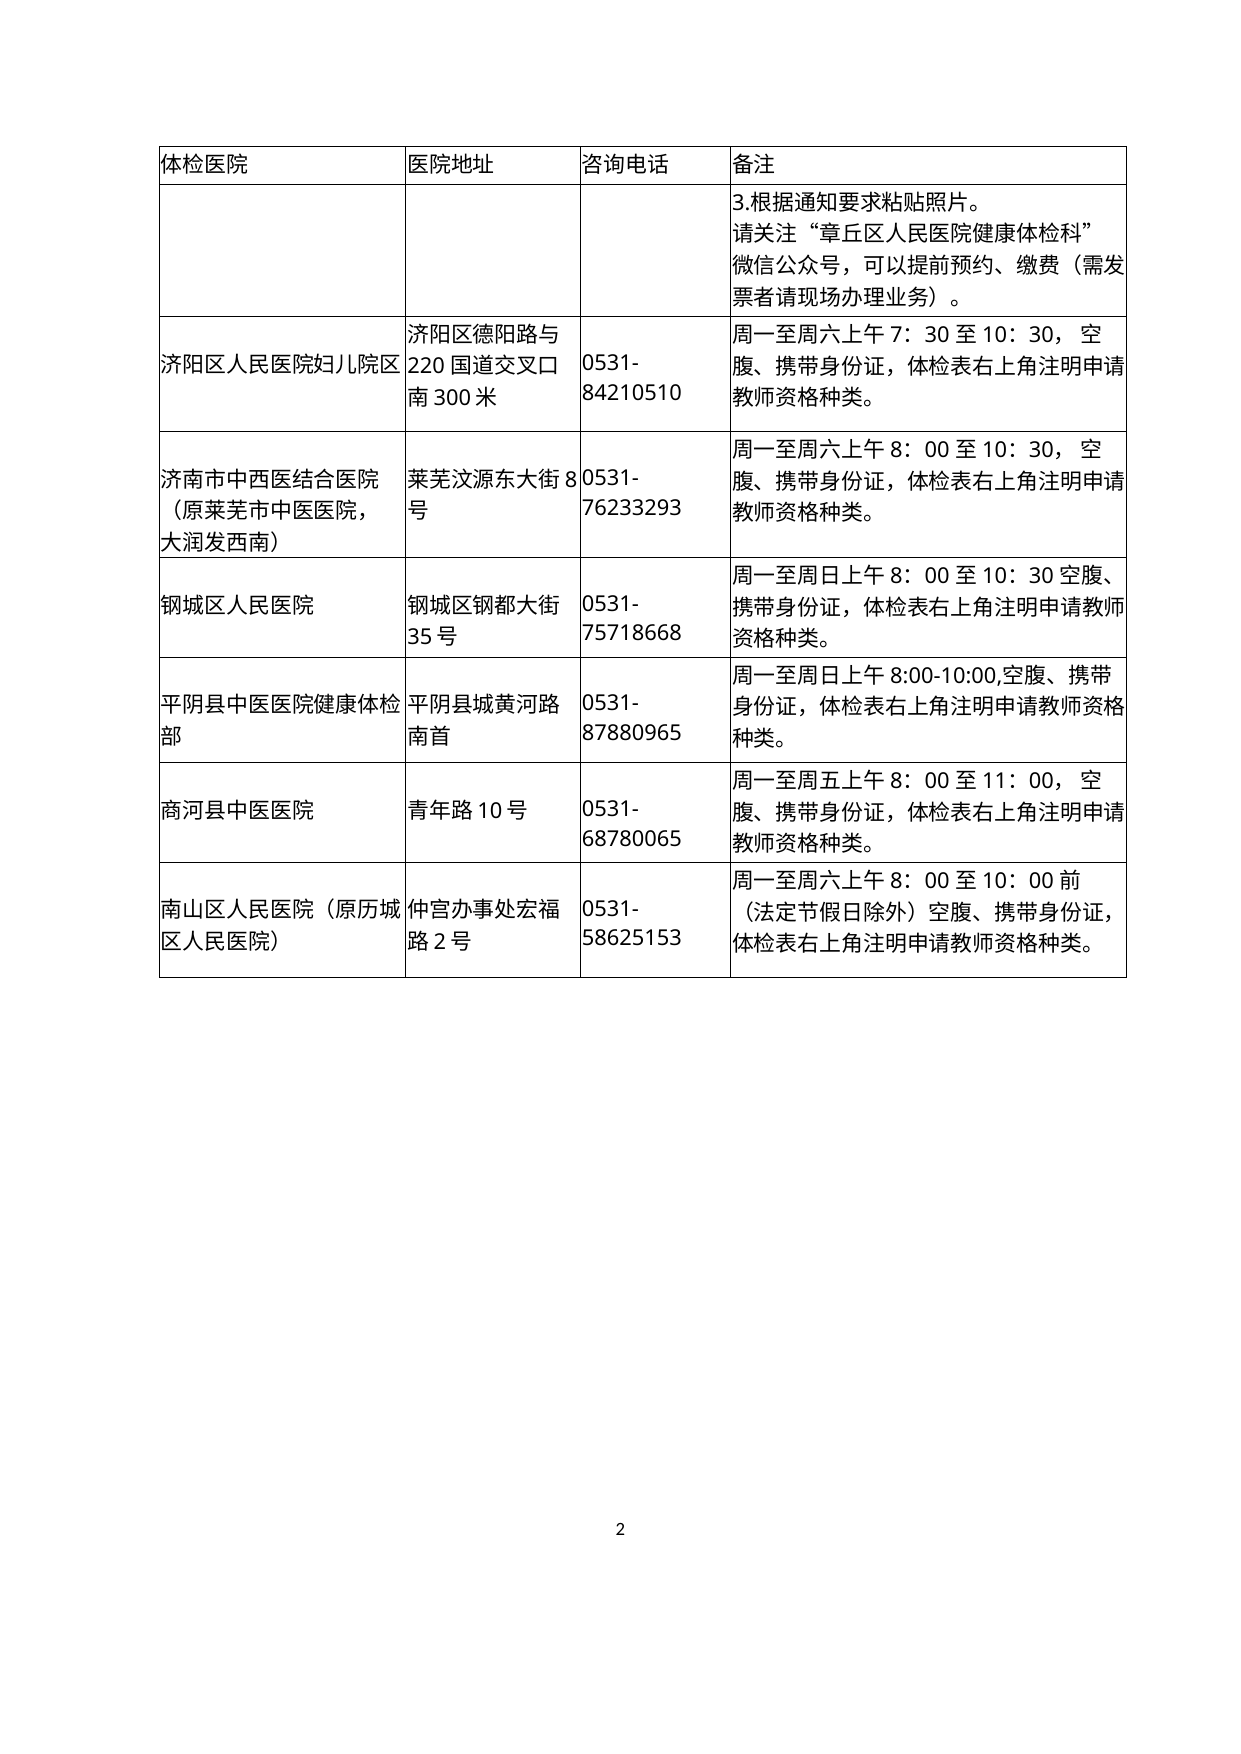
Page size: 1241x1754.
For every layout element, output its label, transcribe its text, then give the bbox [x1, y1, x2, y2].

table_cell 0531-75718668 [581, 558, 730, 657]
table_cell 周一至周六上午 8：00 至 10：30， 空腹、携带身份证，体检表右上角注明申请教师资格种类。 [731, 432, 1126, 557]
table_cell 0531-87880965 [581, 658, 730, 762]
table_cell 0531-76233293 [581, 432, 730, 557]
table_cell 周一至周五上午 8：00 至 11：00， 空腹、携带身份证，体检表右上角注明申请教师资格种类。 [731, 763, 1126, 862]
table_cell 平阴县中医医院健康体检部 [160, 658, 405, 762]
table_cell 仲宫办事处宏福路2号 [406, 863, 580, 977]
table_cell 周一至周日上午 8：00 至 10：30 空腹、携带身份证，体检表右上角注明申请教师资格种类。 [731, 558, 1126, 657]
table_cell [406, 185, 580, 316]
table_cell 济阳区德阳路与220 国道交叉口 南300米 [406, 317, 580, 431]
table_cell 钢城区人民医院 [160, 558, 405, 657]
table_cell 0531-68780065 [581, 763, 730, 862]
table_cell [160, 185, 405, 316]
table_cell 济阳区人民医院妇儿院区 [160, 317, 405, 431]
table_header 备注 [731, 147, 1126, 183]
table_header 体检医院 [160, 147, 405, 183]
text 2 [148, 1517, 1092, 1540]
table_cell 莱芜汶源东大街8号 [406, 432, 580, 557]
table_cell 周一至周日上午 8:00-10:00,空腹、携带身份证，体检表右上角注明申请教师资格种类。 [731, 658, 1126, 762]
table_cell 周一至周六上午 7：30 至 10：30， 空腹、携带身份证，体检表右上角注明申请教师资格种类。 [731, 317, 1126, 431]
table_header 医院地址 [406, 147, 580, 183]
table_cell [581, 185, 730, 316]
table_header 咨询电话 [581, 147, 730, 183]
table_cell 钢城区钢都大街35号 [406, 558, 580, 657]
table_cell 青年路10号 [406, 763, 580, 862]
table_cell 周一至周六上午 8：00 至 10：00 前 （法定节假日除外）空腹、携带身份证，体检表右上角注明申请教师资格种类。 [731, 863, 1126, 977]
table_cell 0531-84210510 [581, 317, 730, 431]
table_cell 济南市中西医结合医院 （原莱芜市中医医院， 大润发西南） [160, 432, 405, 557]
table_cell 平阴县城黄河路南首 [406, 658, 580, 762]
table_cell 南山区人民医院（原历城区人民医院） [160, 863, 405, 977]
table_cell 0531-58625153 [581, 863, 730, 977]
table_cell 3.根据通知要求粘贴照片。 请关注“章丘区人民医院健康体检科” 微信公众号，可以提前预约、缴费（需发票者请现场办理业务）。 [731, 185, 1126, 316]
table_cell 商河县中医医院 [160, 763, 405, 862]
